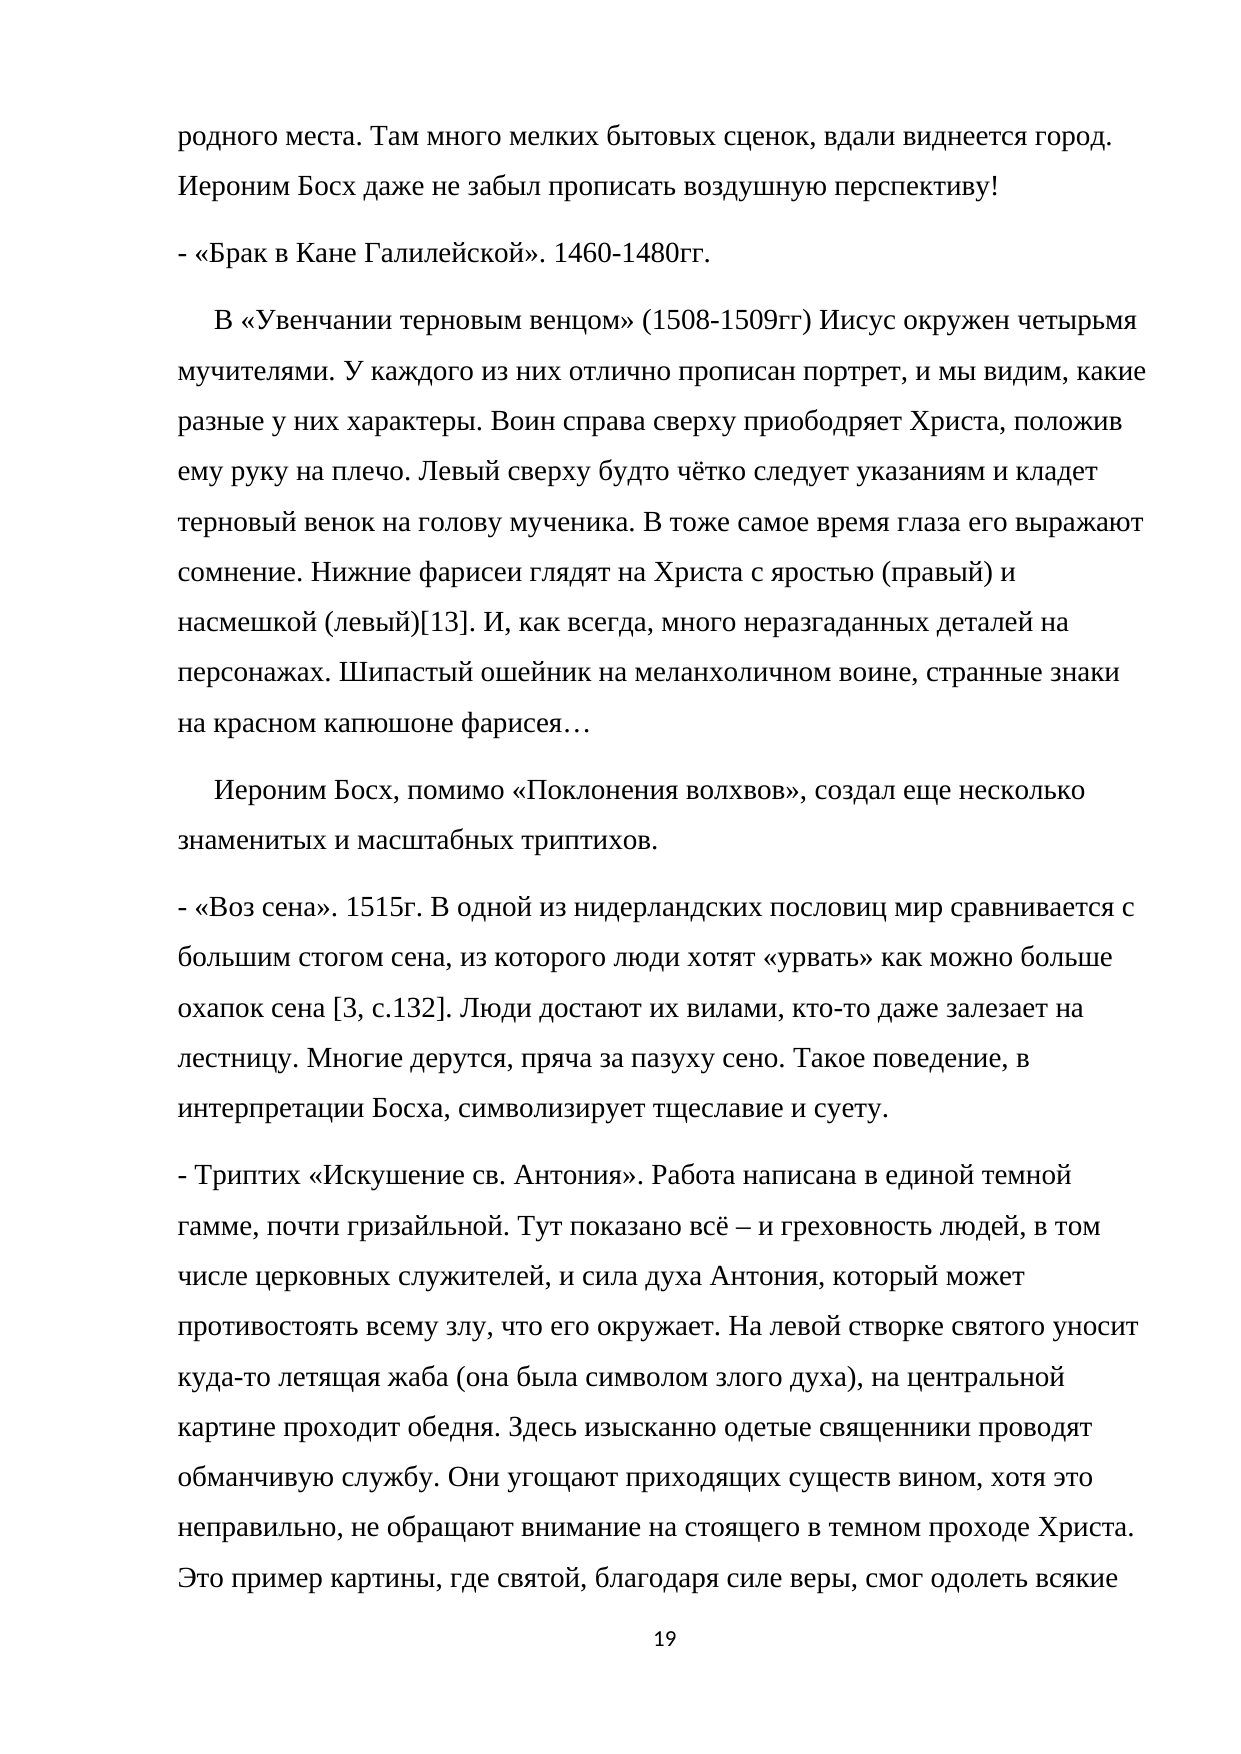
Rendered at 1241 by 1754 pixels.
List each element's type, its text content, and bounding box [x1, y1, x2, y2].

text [177, 118, 1152, 202]
text - «Воз сена». 1515г. В одной из нидерландских пословиц мир сравнивается с большим стогом сена, из которого люди хотят «урвать» как можно больше охапок сена [3, c.132]. Люди достают их вилами, кто-то даже залезает на лестницу. Многие дерутся, пряча за пазуху сено. Такое поведение, в интерпретации Босха, символизирует тщеславие и суету. [177, 889, 1152, 1124]
text В «Увенчании терновым венцом» (1508-1509гг) Иисус окружен четырьмя мучителями. У каждого из них отлично прописан портрет, и мы видим, какие разные у них характеры. Воин справа сверху приободряет Христа, положив ему руку на плечо. Левый сверху будто чётко следует указаниям и кладет терновый венок на голову мученика. В тоже самое время глаза его выражают сомнение. Нижние фарисеи глядят на Христа с яростью (правый) и насмешкой (левый)[13]. И, как всегда, много неразгаданных деталей на персонажах. Шипастый ошейник на меланхоличном воине, странные знаки на красном капюшоне фарисея… [177, 302, 1152, 738]
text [177, 1157, 1152, 1593]
text Иероним Босх, помимо «Поклонения волхвов», создал еще несколько знаменитых и масштабных триптихов. [177, 772, 1152, 856]
text - «Брак в Кане Галилейской». 1460-1480гг. [177, 235, 1152, 269]
